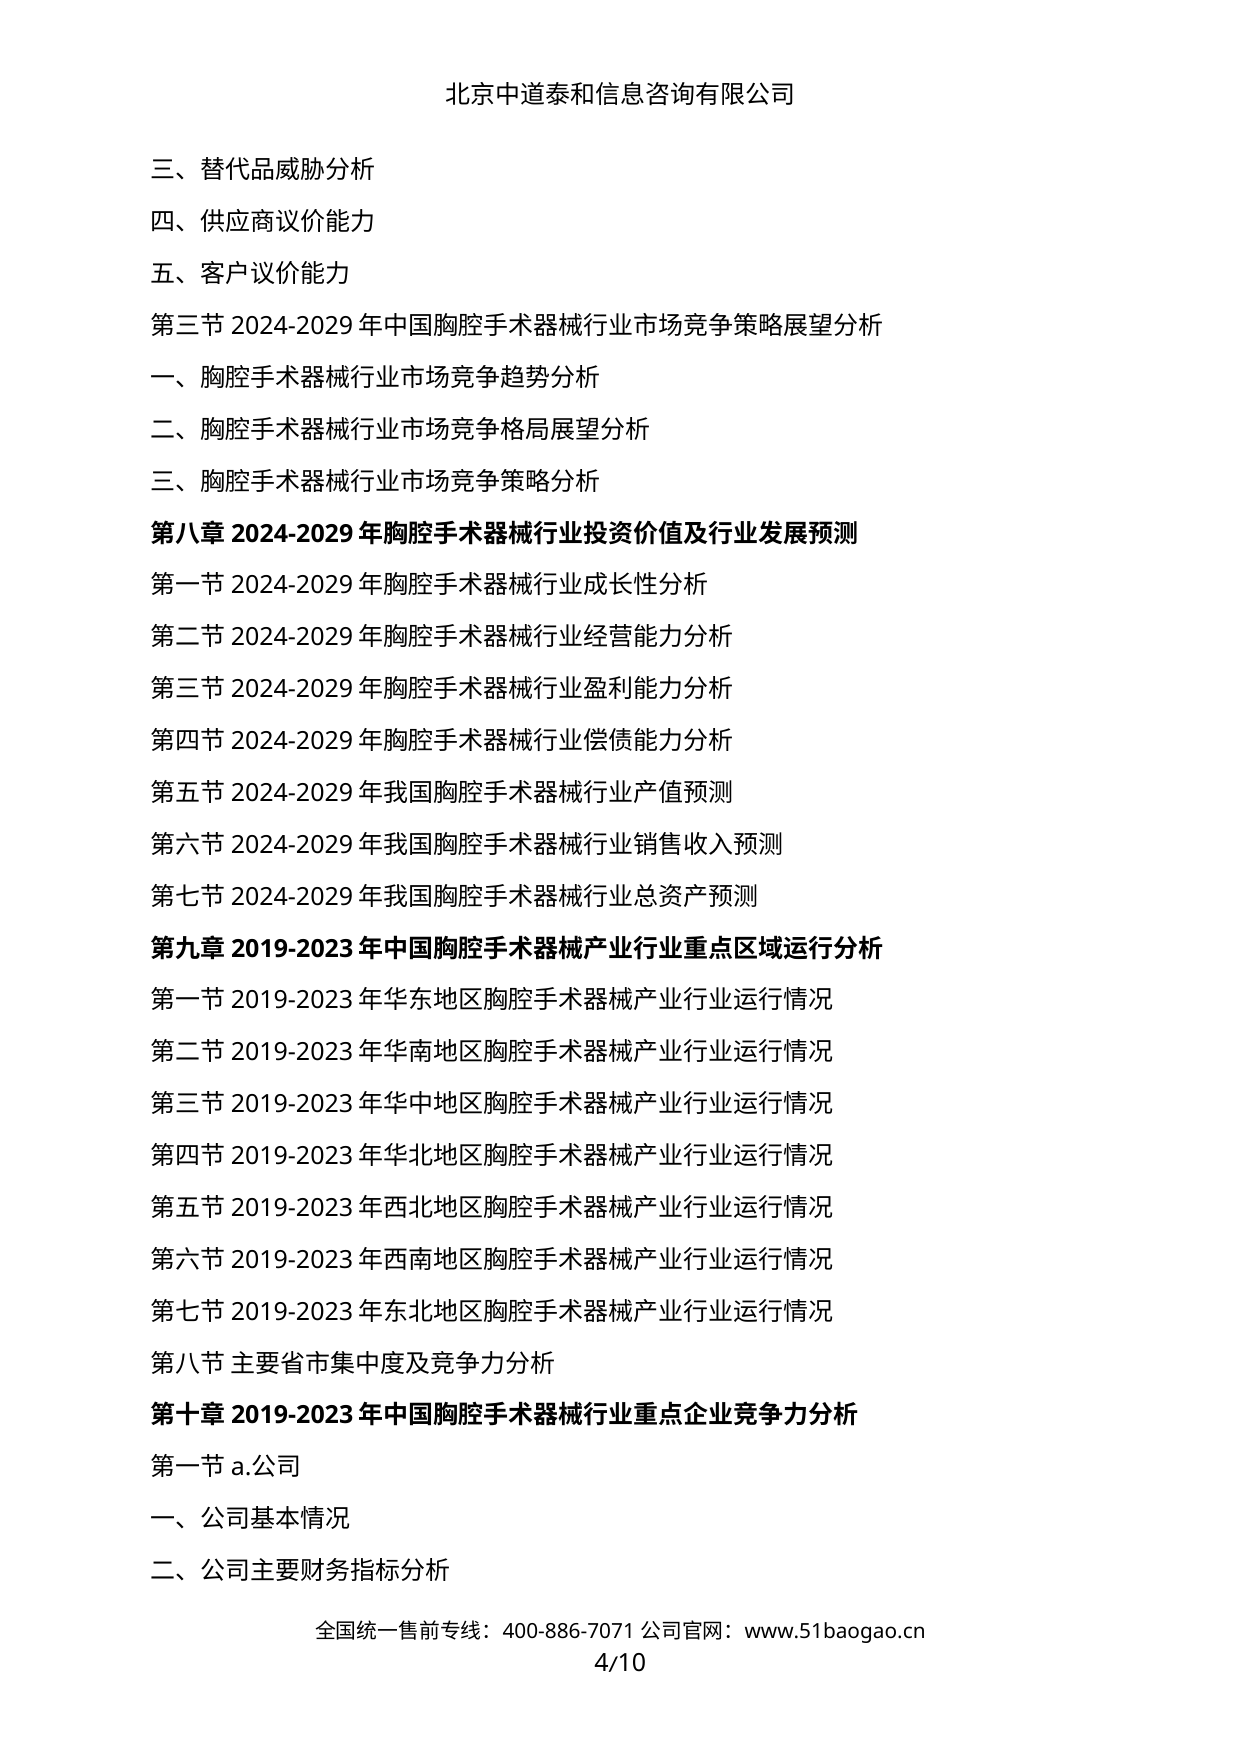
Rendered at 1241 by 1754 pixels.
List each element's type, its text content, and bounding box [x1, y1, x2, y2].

text 第四节 2024-2029年胸腔手术器械行业偿债能力分析 [150, 721, 1090, 757]
text 第三节 2019-2023年华中地区胸腔手术器械产业行业运行情况 [150, 1084, 1090, 1120]
text 第六节 2024-2029年我国胸腔手术器械行业销售收入预测 [150, 824, 1090, 861]
text 三、替代品威胁分析 [150, 150, 1090, 186]
text 第五节 2024-2029年我国胸腔手术器械行业产值预测 [150, 772, 1090, 809]
text 第十章 2019-2023年中国胸腔手术器械行业重点企业竞争力分析 [150, 1395, 1090, 1431]
text 第一节 2024-2029年胸腔手术器械行业成长性分析 [150, 565, 1090, 601]
text 第二节 2024-2029年胸腔手术器械行业经营能力分析 [150, 617, 1090, 653]
text 一、胸腔手术器械行业市场竞争趋势分析 [150, 357, 1090, 394]
text 第二节 2019-2023年华南地区胸腔手术器械产业行业运行情况 [150, 1032, 1090, 1068]
text 第九章 2019-2023年中国胸腔手术器械产业行业重点区域运行分析 [150, 928, 1090, 964]
text 第六节 2019-2023年西南地区胸腔手术器械产业行业运行情况 [150, 1239, 1090, 1276]
text 三、胸腔手术器械行业市场竞争策略分析 [150, 461, 1090, 497]
text 第一节 a.公司 [150, 1447, 1090, 1483]
text 第七节 2019-2023年东北地区胸腔手术器械产业行业运行情况 [150, 1291, 1090, 1327]
text 第三节 2024-2029年胸腔手术器械行业盈利能力分析 [150, 669, 1090, 705]
text 二、胸腔手术器械行业市场竞争格局展望分析 [150, 409, 1090, 446]
text 第八章 2024-2029年胸腔手术器械行业投资价值及行业发展预测 [150, 513, 1090, 549]
text 一、公司基本情况 [150, 1499, 1090, 1535]
text 第三节 2024-2029年中国胸腔手术器械行业市场竞争策略展望分析 [150, 306, 1090, 342]
text 五、客户议价能力 [150, 254, 1090, 290]
text 第五节 2019-2023年西北地区胸腔手术器械产业行业运行情况 [150, 1187, 1090, 1224]
text 第一节 2019-2023年华东地区胸腔手术器械产业行业运行情况 [150, 980, 1090, 1016]
text 二、公司主要财务指标分析 [150, 1551, 1090, 1587]
text 第七节 2024-2029年我国胸腔手术器械行业总资产预测 [150, 876, 1090, 912]
text 第八节 主要省市集中度及竞争力分析 [150, 1343, 1090, 1379]
text 第四节 2019-2023年华北地区胸腔手术器械产业行业运行情况 [150, 1136, 1090, 1172]
text 四、供应商议价能力 [150, 202, 1090, 238]
